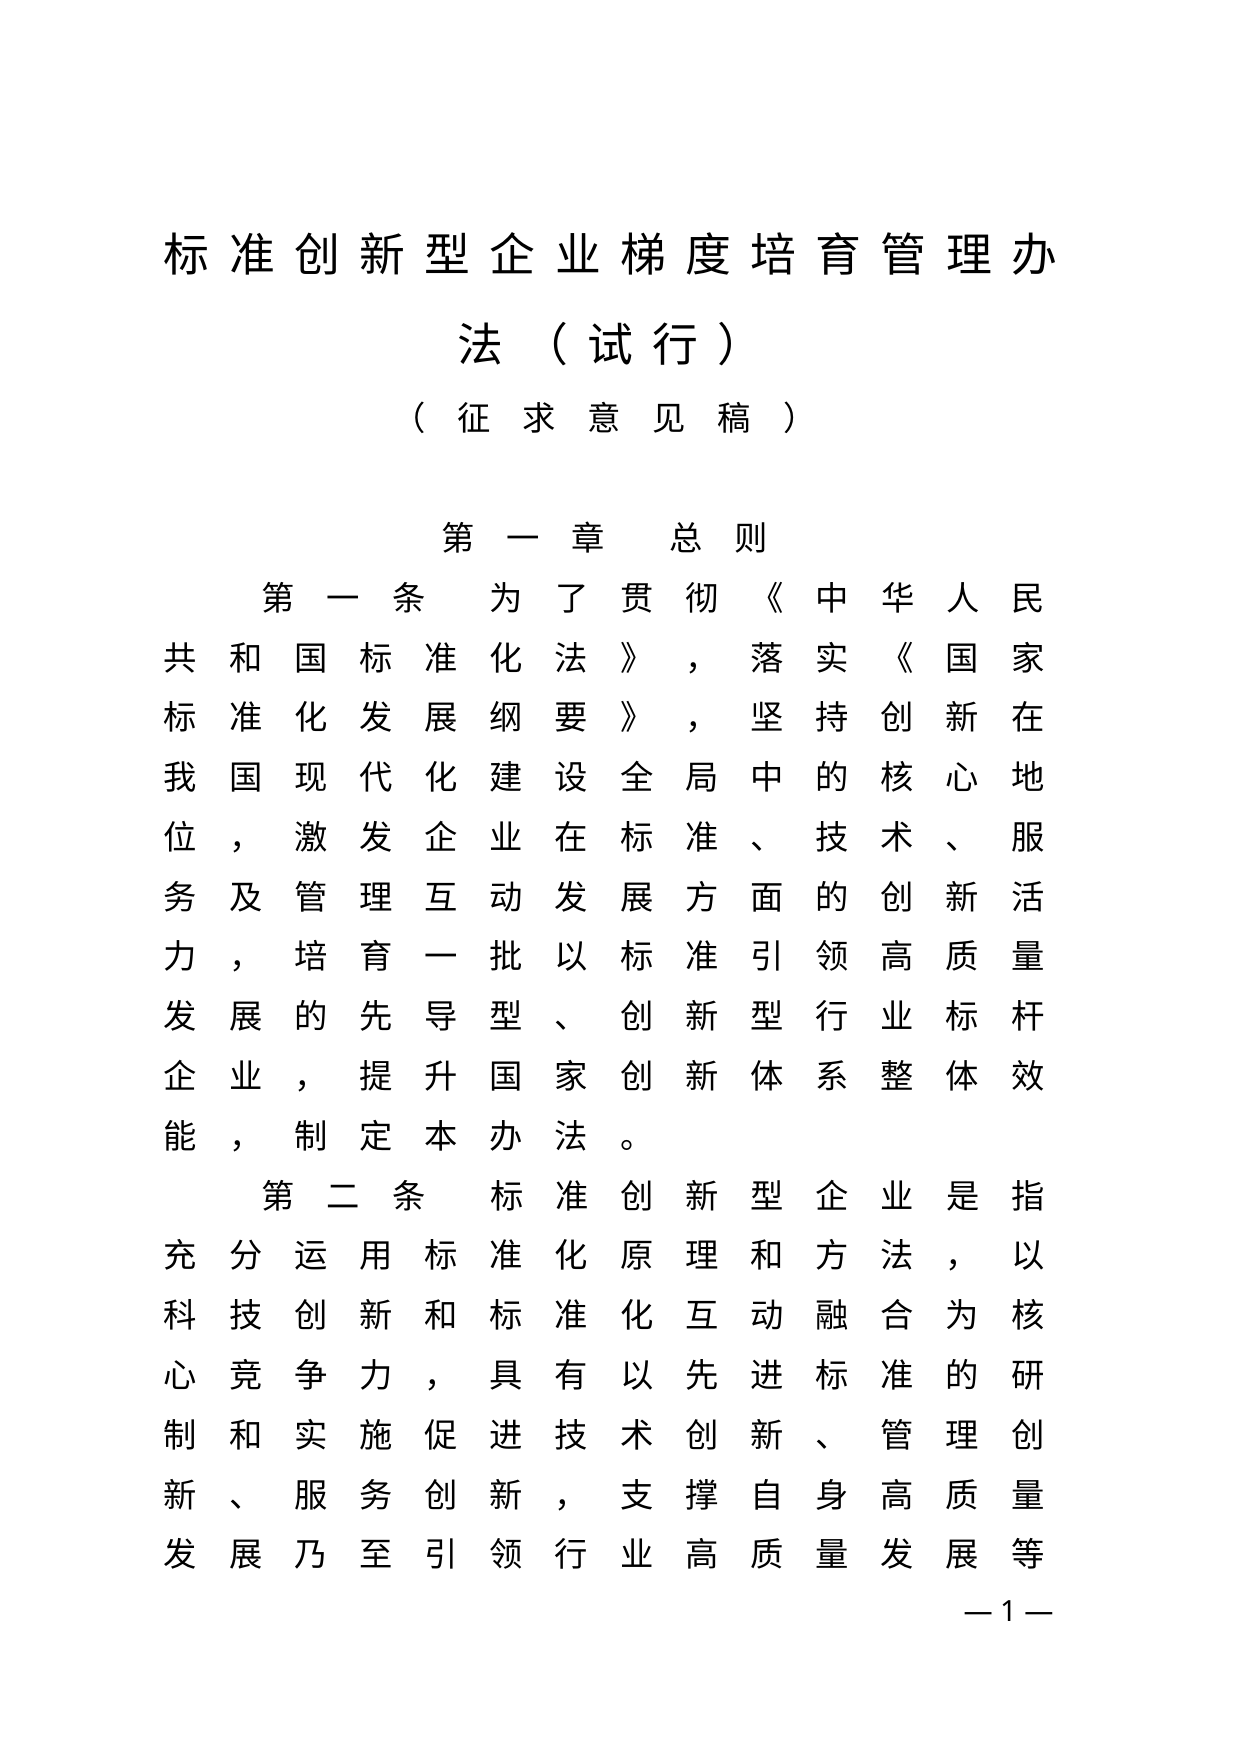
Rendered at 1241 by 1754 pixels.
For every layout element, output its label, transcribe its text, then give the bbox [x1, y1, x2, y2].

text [164, 1164, 1077, 1582]
subtitle （征求意见稿） [164, 386, 1077, 446]
text 第一章 总则 [164, 506, 1077, 566]
text 第一条 为了贯彻《中华人民共和国标准化法》，落实《国家标准化发展纲要》，坚持创新在我国现代化建设全局中的核心地位，激发企业在标准、技术、服务及管理互动发展方面的创新活力，培育一批以标准引领高质量发展的先导型、创新型行业标杆企业，提升国家创新体系整体效能，制定本办法。 [164, 566, 1077, 1164]
text 标准创新型企业梯度培育管理办法（试行） [164, 207, 1077, 386]
